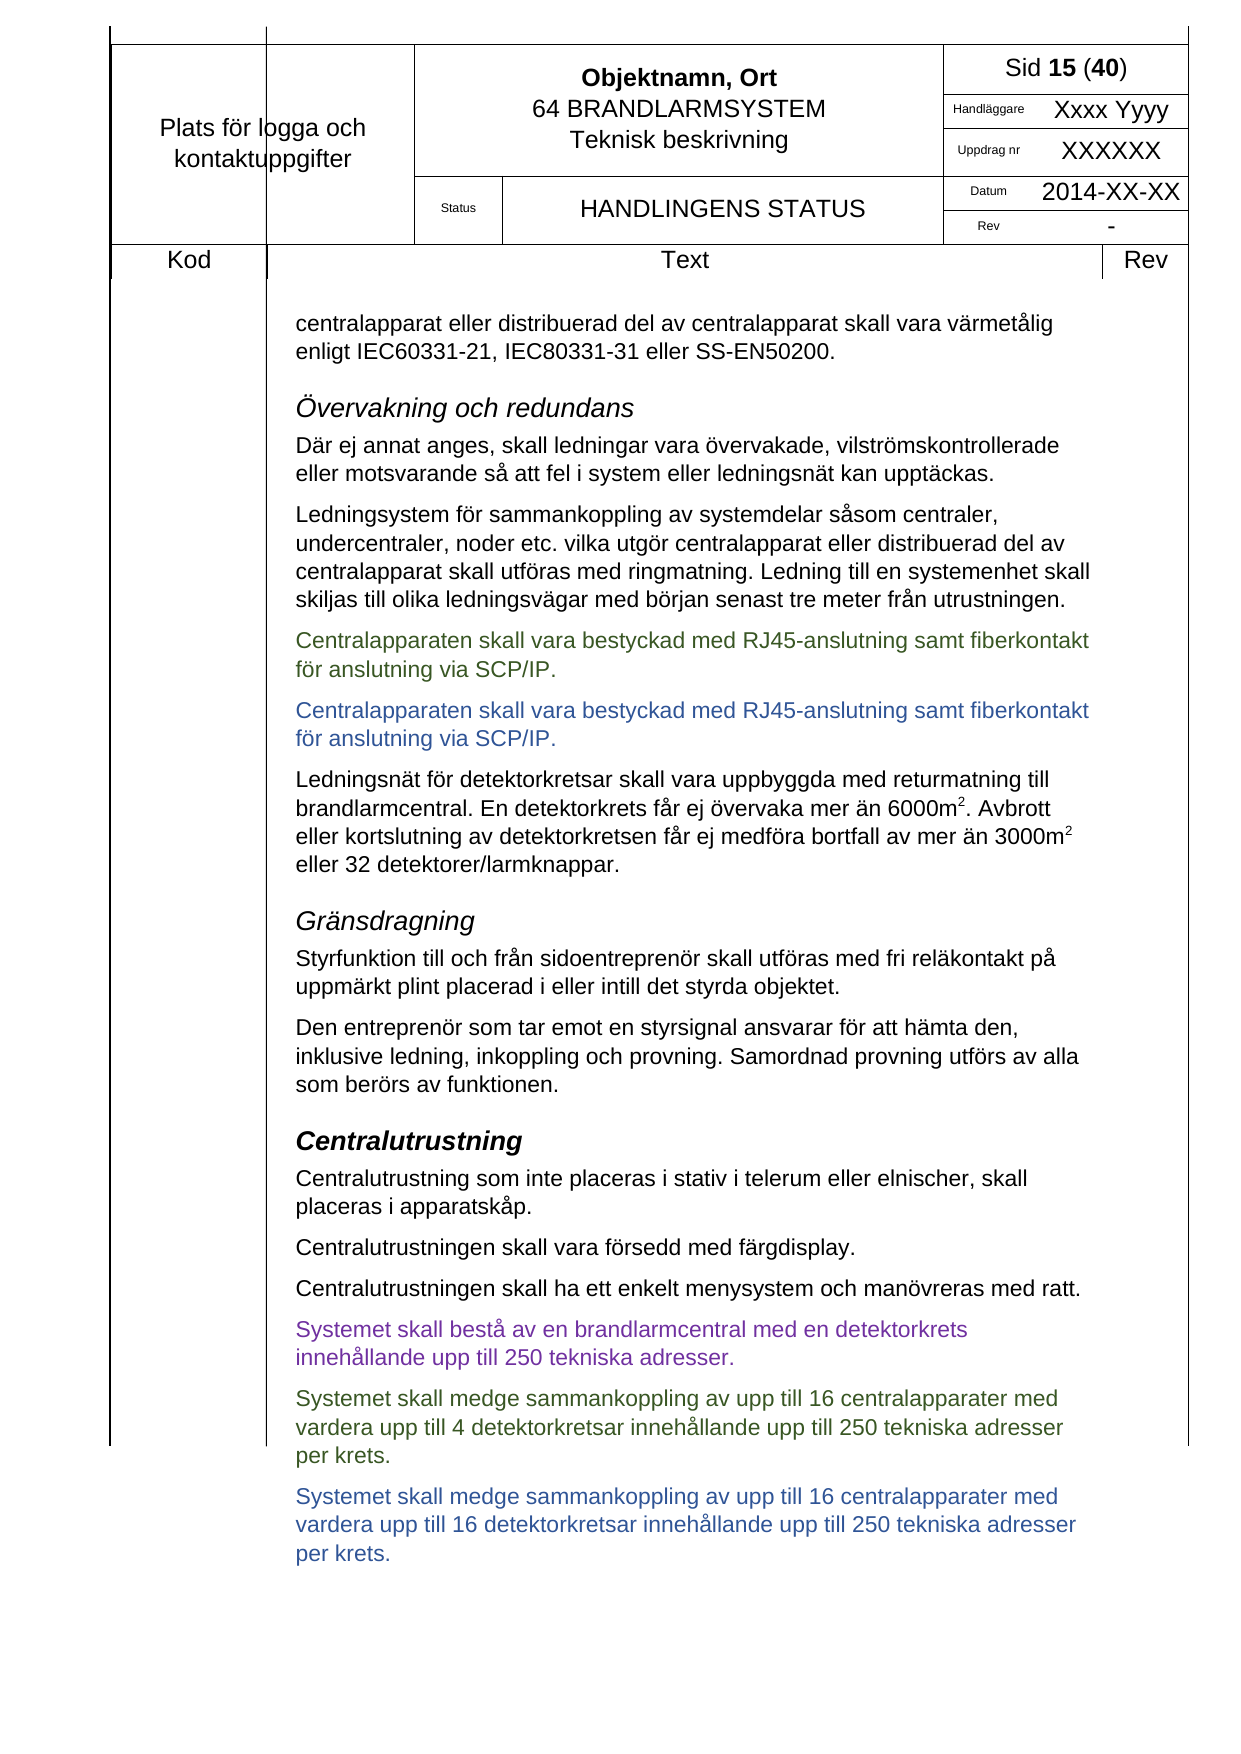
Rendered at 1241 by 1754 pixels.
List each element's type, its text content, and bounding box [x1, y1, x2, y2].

text Gränsdragning [295, 905, 1093, 936]
text Ledningsnät för detektorkretsar skall vara uppbyggda med returmatning till brandlarmcentral. En detektorkrets får ej övervaka mer än 6000m2. Avbrott eller kortslutning av detektorkretsen får ej medföra bortfall av mer än 3000m2 eller 32 detektorer/larmknappar. [295, 766, 1093, 878]
text Systemet skall medge sammankoppling av upp till 16 centralapparater med vardera upp till 16 detektorkretsar innehållande upp till 250 tekniska adresser per krets. [295, 1483, 1093, 1566]
text Systemet skall medge sammankoppling av upp till 16 centralapparater med vardera upp till 4 detektorkretsar innehållande upp till 250 tekniska adresser per krets. [295, 1385, 1093, 1468]
text Styrfunktion till och från sidoentreprenör skall utföras med fri reläkontakt på uppmärkt plint placerad i eller intill det styrda objektet. [295, 945, 1093, 999]
text Systemet skall bestå av en brandlarmcentral med en detektorkrets innehållande upp till 250 tekniska adresser. [295, 1316, 1093, 1371]
text Centralutrustning som inte placeras i stativ i telerum eller elnischer, skall placeras i apparatskåp. [295, 1164, 1093, 1219]
text Centralutrustning [295, 1124, 1093, 1156]
text Centralutrustningen skall vara försedd med färgdisplay. [295, 1234, 1093, 1260]
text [295, 310, 1093, 364]
text Centralutrustningen skall ha ett enkelt menysystem och manövreras med ratt. [295, 1275, 1093, 1301]
text Där ej annat anges, skall ledningar vara övervakade, vilströmskontrollerade eller motsvarande så att fel i system eller ledningsnät kan upptäckas. [295, 432, 1093, 486]
text Den entreprenör som tar emot en styrsignal ansvarar för att hämta den, inklusive ledning, inkoppling och provning. Samordnad provning utförs av alla som berörs av funktionen. [295, 1014, 1093, 1097]
text Övervakning och redundans [295, 392, 1093, 423]
text Centralapparaten skall vara bestyckad med RJ45-anslutning samt fiberkontakt för anslutning via SCP/IP. [295, 627, 1093, 682]
text Ledningsystem för sammankoppling av systemdelar såsom centraler, undercentraler, noder etc. vilka utgör centralapparat eller distribuerad del av centralapparat skall utföras med ringmatning. Ledning till en systemenhet skall skiljas till olika ledningsvägar med början senast tre meter från utrustningen. [295, 501, 1093, 613]
text Centralapparaten skall vara bestyckad med RJ45-anslutning samt fiberkontakt för anslutning via SCP/IP. [295, 697, 1093, 751]
